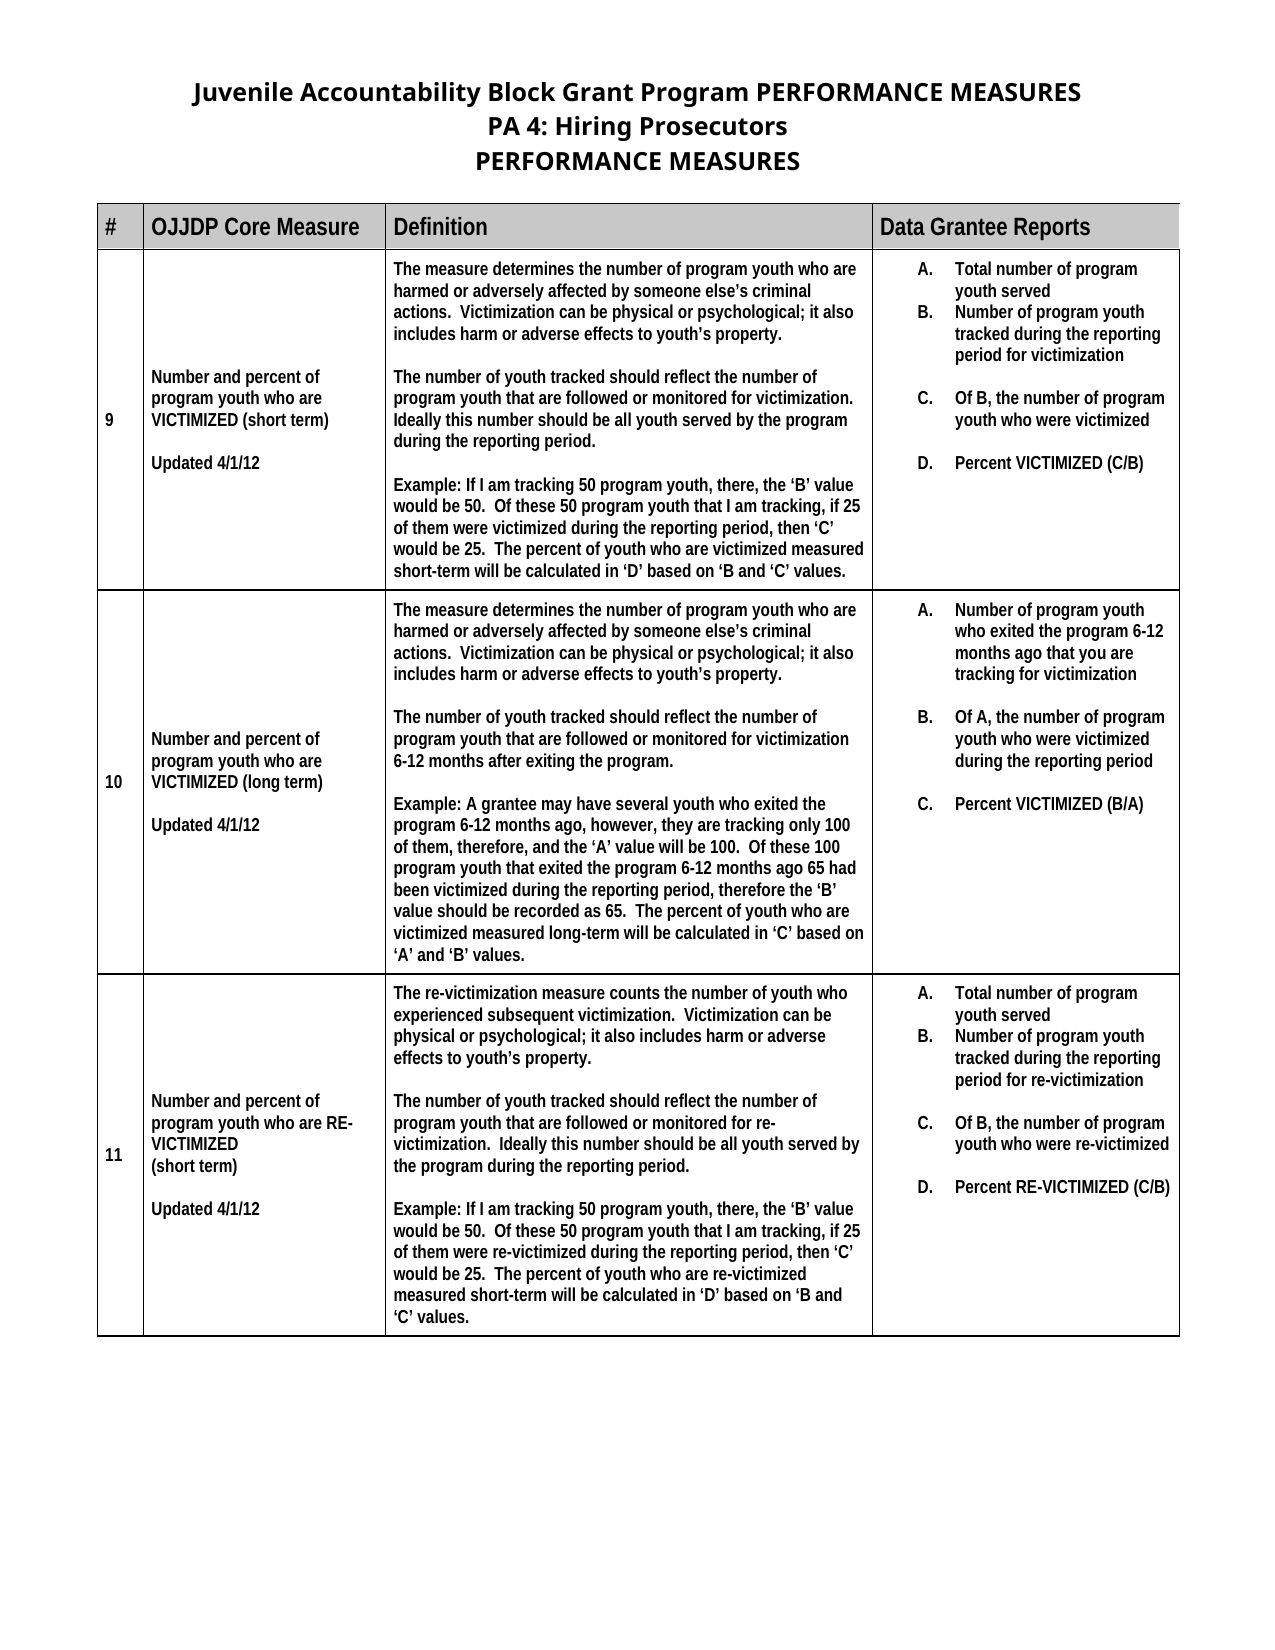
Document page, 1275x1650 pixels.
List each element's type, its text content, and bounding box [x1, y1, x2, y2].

table_cell 11 [98, 975, 143, 1335]
table_cell Total number of program youth served Number of program youth tracked during the reporting period for victimization Of B, the number of program youth who were victimized Percent VICTIMIZED (C/B) [873, 250, 1179, 589]
table_cell Total number of program youth served Number of program youth tracked during the reporting period for re-victimization Of B, the number of program youth who were re-victimized Percent RE-VICTIMIZED (C/B) [873, 975, 1179, 1335]
table_cell Number and percent of program youth who are RE-VICTIMIZED (short term) Updated 4/1/12 [144, 975, 385, 1335]
table_header OJJDP Core Measure [144, 204, 385, 248]
table_cell The re-victimization measure counts the number of youth who experienced subsequent victimization. Victimization can be physical or psychological; it also includes harm or adverse effects to youth’s property. The number of youth tracked should reflect the number of program youth that are followed or monitored for re-victimization. Ideally this number should be all youth served by the program during the reporting period. Example: If I am tracking 50 program youth, there, the ‘B’ value would be 50. Of these 50 program youth that I am tracking, if 25 of them were re-victimized during the reporting period, then ‘C’ would be 25. The percent of youth who are re-victimized measured short-term will be calculated in ‘D’ based on ‘B and ‘C’ values. [386, 975, 872, 1335]
table_cell Number of program youth who exited the program 6-12 months ago that you are tracking for victimization Of A, the number of program youth who were victimized during the reporting period Percent VICTIMIZED (B/A) [873, 591, 1179, 973]
table_cell Number and percent of program youth who are VICTIMIZED (long term) Updated 4/1/12 [144, 591, 385, 973]
table_cell 10 [98, 591, 143, 973]
table_header # [98, 204, 143, 248]
table_header Definition [386, 204, 872, 248]
table_cell The measure determines the number of program youth who are harmed or adversely affected by someone else’s criminal actions. Victimization can be physical or psychological; it also includes harm or adverse effects to youth’s property. The number of youth tracked should reflect the number of program youth that are followed or monitored for victimization 6-12 months after exiting the program. Example: A grantee may have several youth who exited the program 6-12 months ago, however, they are tracking only 100 of them, therefore, and the ‘A’ value will be 100. Of these 100 program youth that exited the program 6-12 months ago 65 had been victimized during the reporting period, therefore the ‘B’ value should be recorded as 65. The percent of youth who are victimized measured long-term will be calculated in ‘C’ based on ‘A’ and ‘B’ values. [386, 591, 872, 973]
table_cell The measure determines the number of program youth who are harmed or adversely affected by someone else’s criminal actions. Victimization can be physical or psychological; it also includes harm or adverse effects to youth’s property. The number of youth tracked should reflect the number of program youth that are followed or monitored for victimization. Ideally this number should be all youth served by the program during the reporting period. Example: If I am tracking 50 program youth, there, the ‘B’ value would be 50. Of these 50 program youth that I am tracking, if 25 of them were victimized during the reporting period, then ‘C’ would be 25. The percent of youth who are victimized measured short-term will be calculated in ‘D’ based on ‘B and ‘C’ values. [386, 250, 872, 589]
table_cell 9 [98, 250, 143, 589]
table_cell Number and percent of program youth who are VICTIMIZED (short term) Updated 4/1/12 [144, 250, 385, 589]
table_header Data Grantee Reports [873, 204, 1179, 248]
